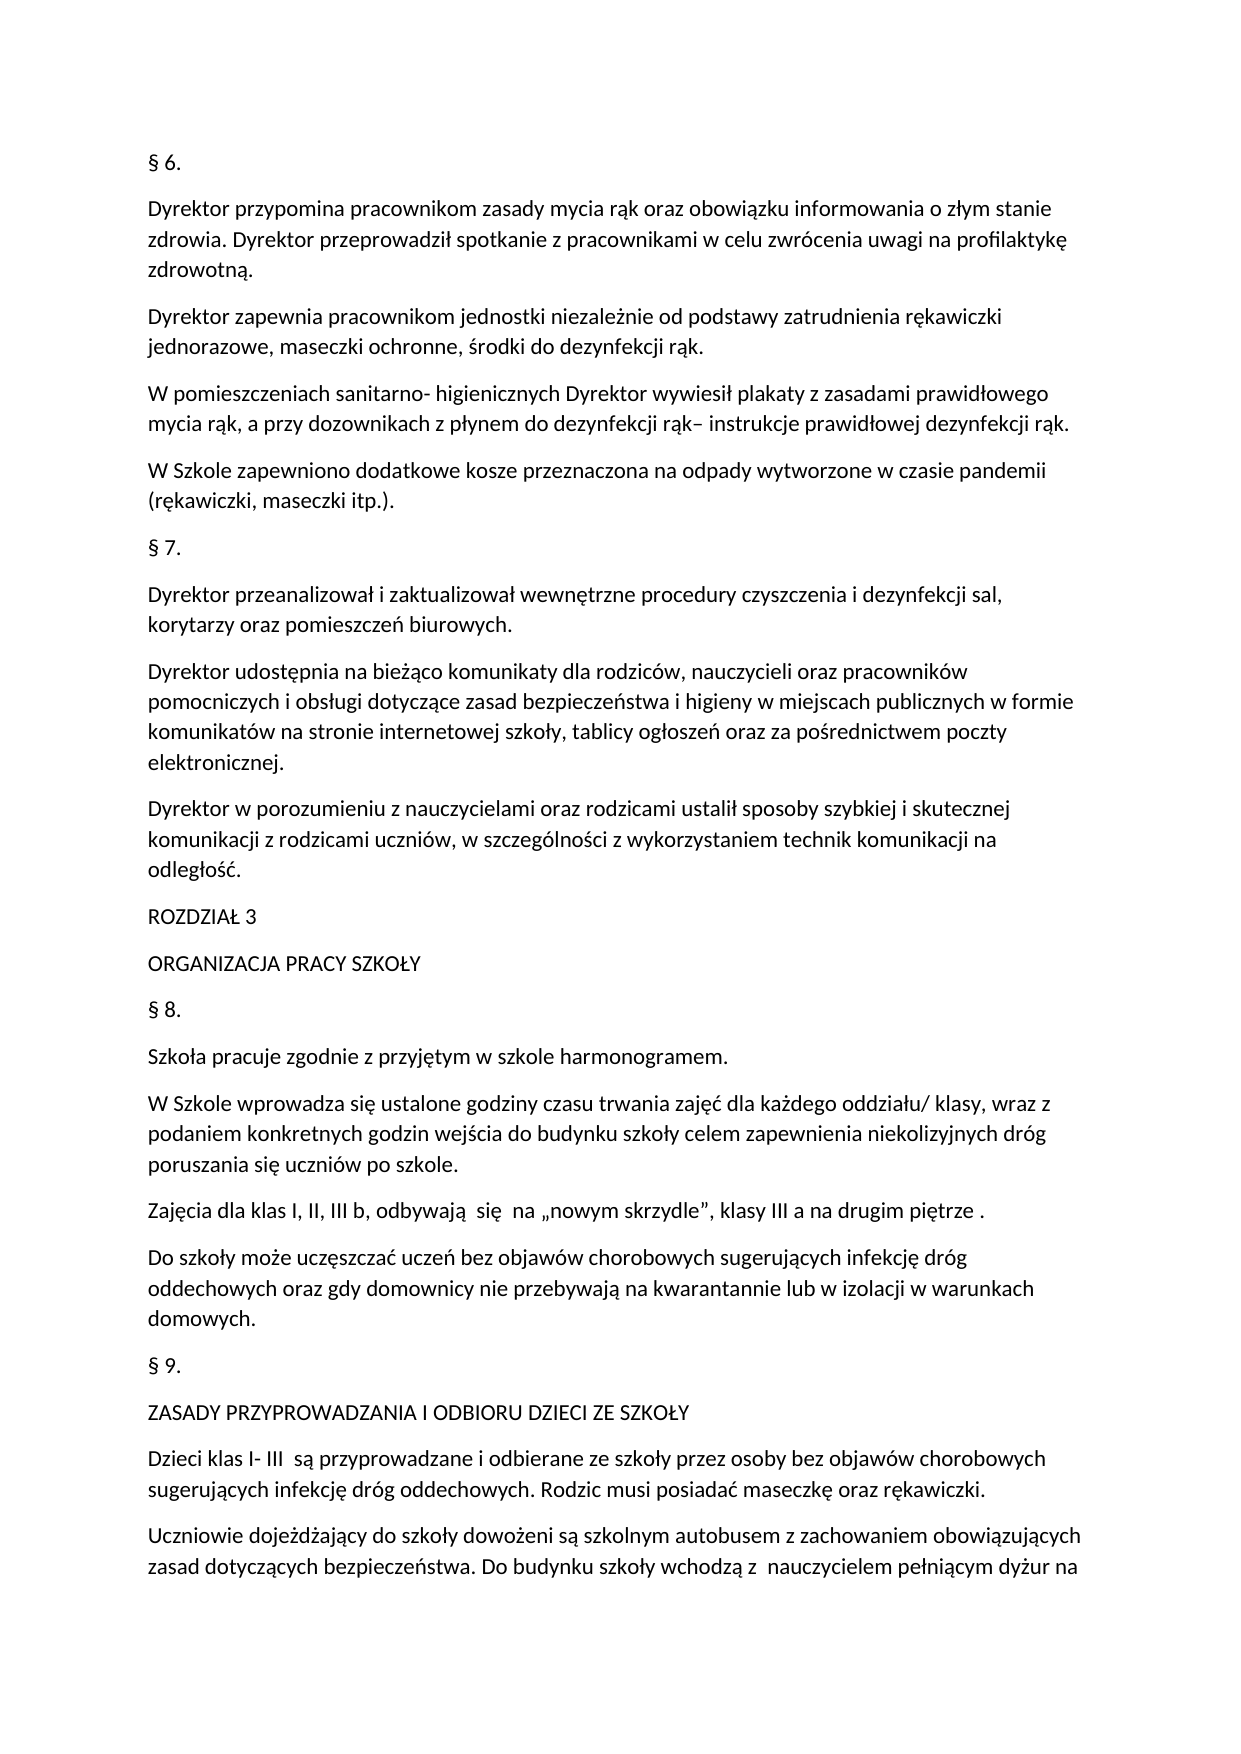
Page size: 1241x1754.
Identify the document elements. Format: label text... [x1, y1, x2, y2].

text W pomieszczeniach sanitarno- higienicznych Dyrektor wywiesił plakaty z zasadami prawidłowego mycia rąk, a przy dozownikach z płynem do dezynfekcji rąk– instrukcje prawidłowej dezynfekcji rąk. [148, 379, 1093, 437]
text Dyrektor zapewnia pracownikom jednostki niezależnie od podstawy zatrudnienia rękawiczki jednorazowe, maseczki ochronne, środki do dezynfekcji rąk. [148, 302, 1093, 360]
text Dyrektor udostępnia na bieżąco komunikaty dla rodziców, nauczycieli oraz pracowników pomocniczych i obsługi dotyczące zasad bezpieczeństwa i higieny w miejscach publicznych w formie komunikatów na stronie internetowej szkoły, tablicy ogłoszeń oraz za pośrednictwem poczty elektronicznej. [148, 657, 1093, 776]
text § 6. [148, 148, 1093, 176]
text ORGANIZACJA PRACY SZKOŁY [148, 949, 1093, 977]
text § 7. [148, 533, 1093, 561]
text § 8. [148, 996, 1093, 1023]
text Dzieci klas I- III są przyprowadzane i odbierane ze szkoły przez osoby bez objawów chorobowych sugerujących infekcję dróg oddechowych. Rodzic musi posiadać maseczkę oraz rękawiczki. [148, 1444, 1093, 1503]
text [148, 1522, 1093, 1580]
text ROZDZIAŁ 3 [148, 902, 1093, 930]
text Dyrektor przeanalizował i zaktualizował wewnętrzne procedury czyszczenia i dezynfekcji sal, korytarzy oraz pomieszczeń biurowych. [148, 580, 1093, 638]
text ZASADY PRZYPROWADZANIA I ODBIORU DZIECI ZE SZKOŁY [148, 1398, 1093, 1426]
text Dyrektor w porozumieniu z nauczycielami oraz rodzicami ustalił sposoby szybkiej i skutecznej komunikacji z rodzicami uczniów, w szczególności z wykorzystaniem technik komunikacji na odległość. [148, 794, 1093, 883]
text Zajęcia dla klas I, II, III b, odbywają się na „nowym skrzydle”, klasy III a na drugim piętrze . [148, 1197, 1093, 1224]
text Do szkoły może uczęszczać uczeń bez objawów chorobowych sugerujących infekcję dróg oddechowych oraz gdy domownicy nie przebywają na kwarantannie lub w izolacji w warunkach domowych. [148, 1243, 1093, 1332]
text W Szkole zapewniono dodatkowe kosze przeznaczona na odpady wytworzone w czasie pandemii (rękawiczki, maseczki itp.). [148, 456, 1093, 514]
text W Szkole wprowadza się ustalone godziny czasu trwania zajęć dla każdego oddziału/ klasy, wraz z podaniem konkretnych godzin wejścia do budynku szkoły celem zapewnienia niekolizyjnych dróg poruszania się uczniów po szkole. [148, 1089, 1093, 1178]
text § 9. [148, 1351, 1093, 1379]
text Szkoła pracuje zgodnie z przyjętym w szkole harmonogramem. [148, 1042, 1093, 1070]
text Dyrektor przypomina pracownikom zasady mycia rąk oraz obowiązku informowania o złym stanie zdrowia. Dyrektor przeprowadził spotkanie z pracownikami w celu zwrócenia uwagi na profilaktykę zdrowotną. [148, 194, 1093, 283]
